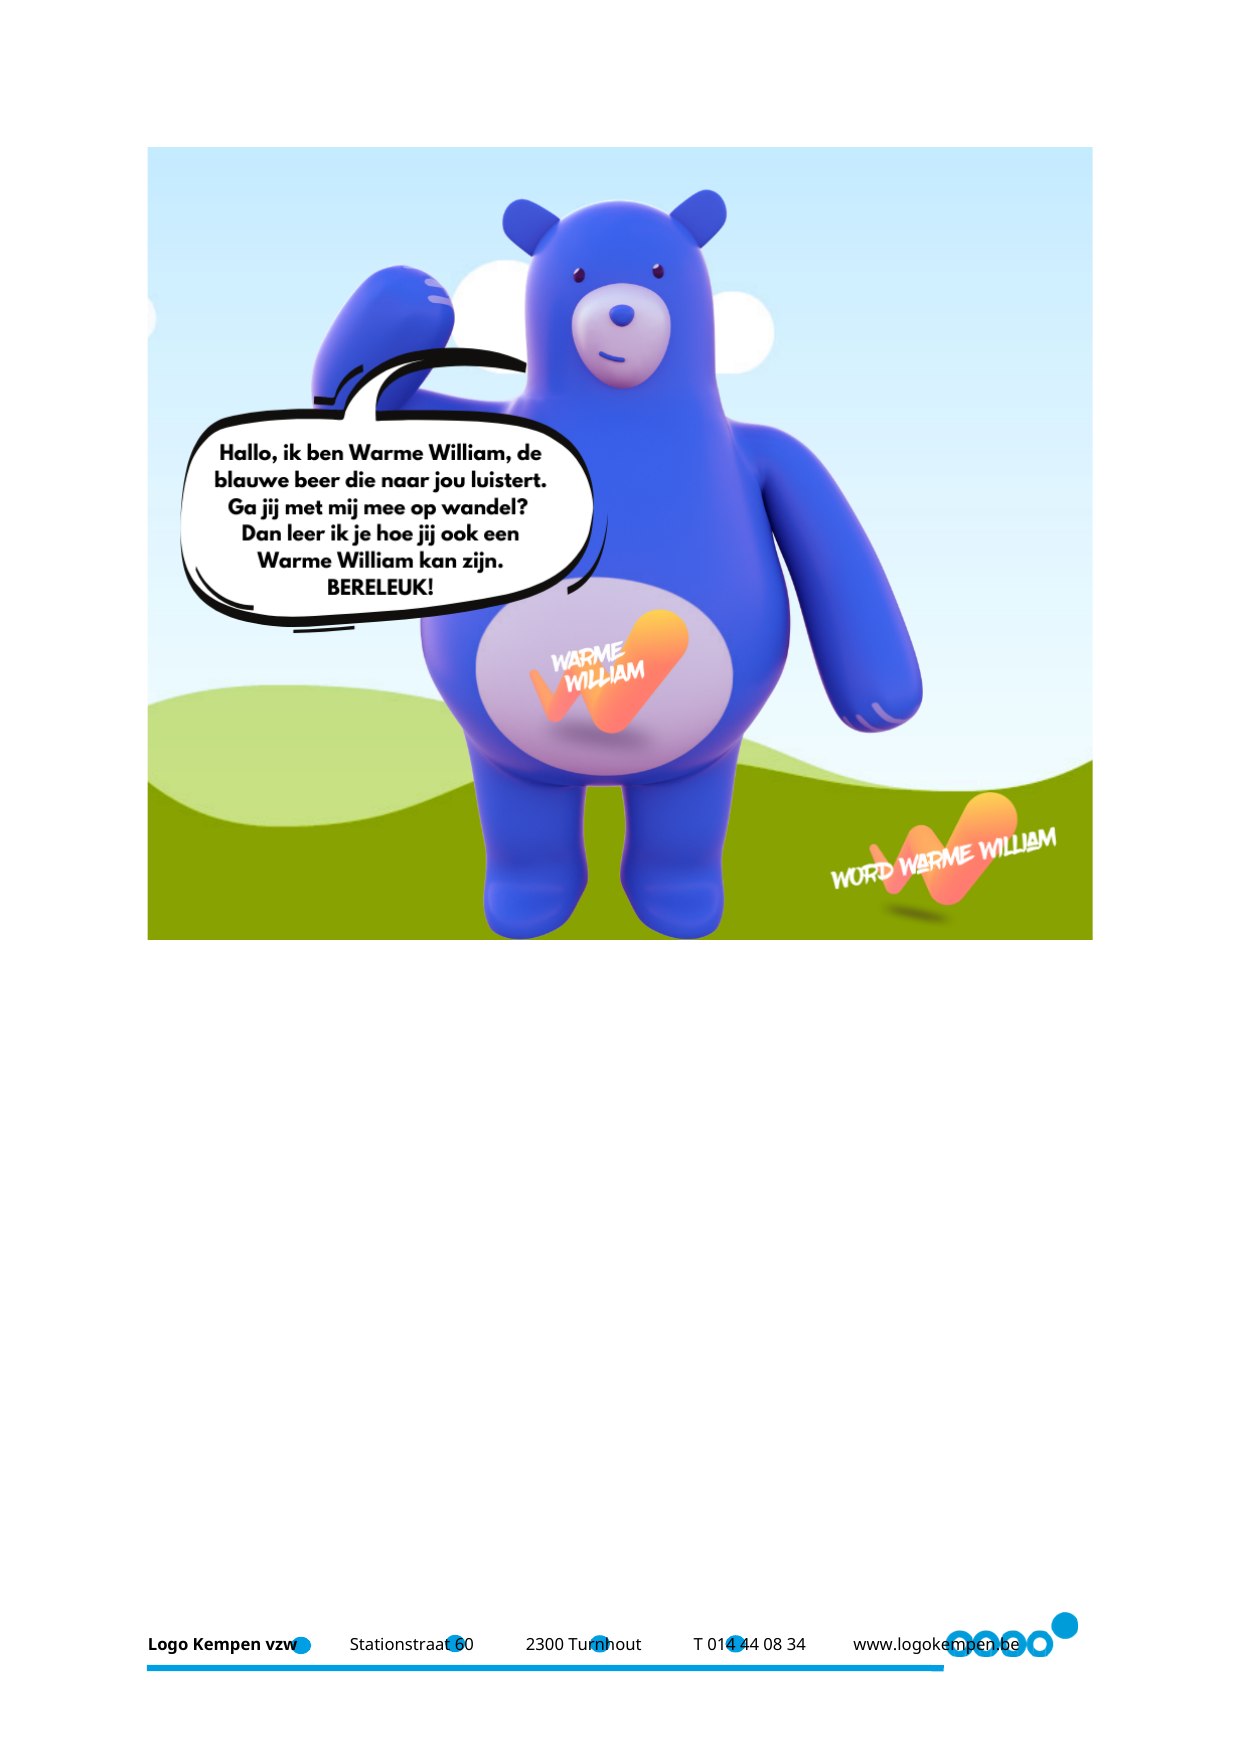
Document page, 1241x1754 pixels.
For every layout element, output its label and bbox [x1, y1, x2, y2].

picture [939, 1604, 1078, 1657]
picture [994, 1649, 1005, 1657]
picture [1008, 1638, 1018, 1650]
picture [147, 147, 1093, 940]
picture [1020, 1647, 1032, 1657]
picture [1034, 1638, 1046, 1650]
picture [956, 1638, 966, 1647]
picture [968, 1652, 979, 1657]
picture [980, 1638, 992, 1650]
